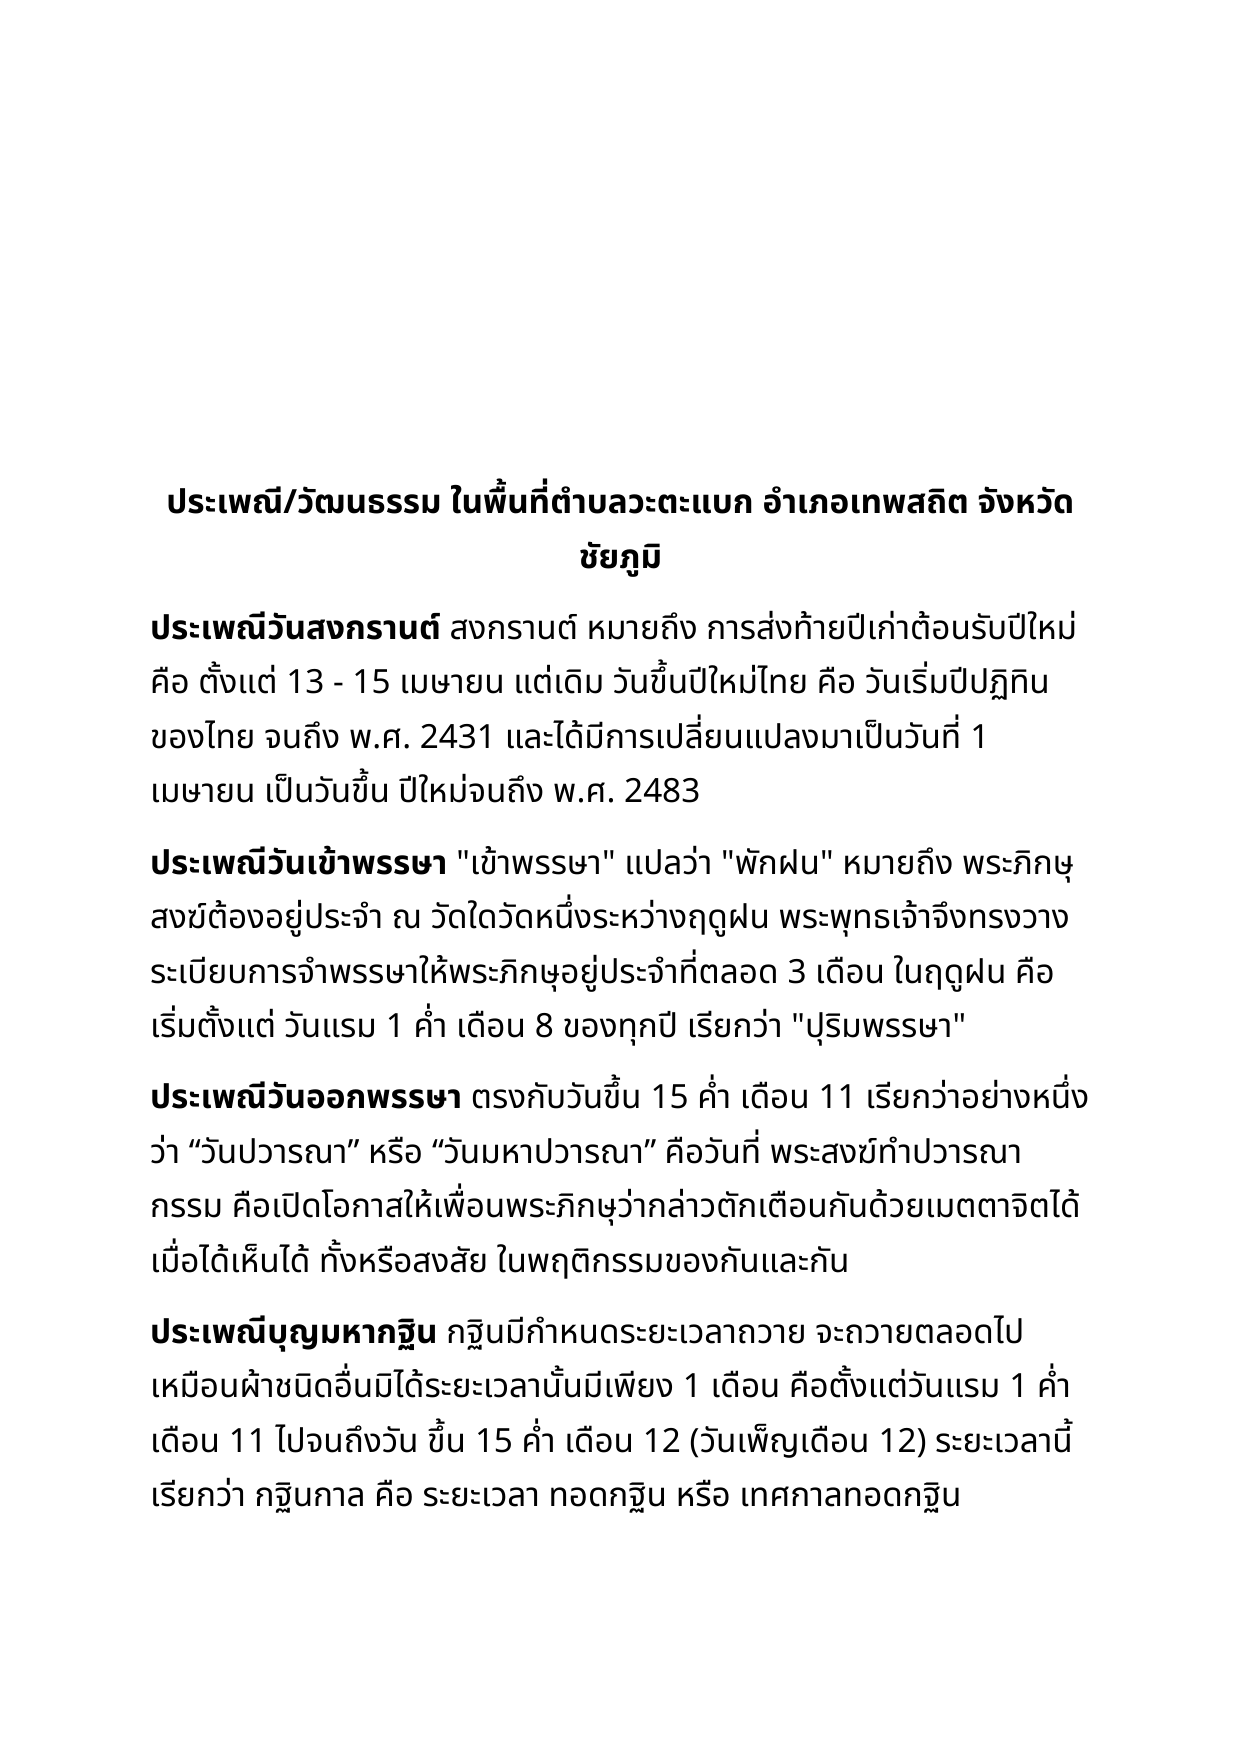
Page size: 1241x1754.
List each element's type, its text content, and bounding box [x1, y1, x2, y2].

text ประเพณีบุญมหากฐิน กฐินมีกำหนดระยะเวลาถวาย จะถวายตลอดไปเหมือนผ้าชนิดอื่นมิได้ระยะเวลานั้นมีเพียง 1 เดือน คือตั้งแต่วันแรม 1 ค่ำ เดือน 11 ไปจนถึงวัน ขึ้น 15 ค่ำ เดือน 12 (วันเพ็ญเดือน 12) ระยะเวลานี้เรียกว่า กฐินกาล คือ ระยะเวลา ทอดกฐิน หรือ เทศกาลทอดกฐิน [150, 1308, 1090, 1522]
text ประเพณีวันสงกรานต์ สงกรานต์ หมายถึง การส่งท้ายปีเก่าต้อนรับปีใหม่คือ ตั้งแต่ 13 - 15 เมษายน แต่เดิม วันขึ้นปีใหม่ไทย คือ วันเริ่มปีปฏิทินของไทย จนถึง พ.ศ. 2431 และได้มีการเปลี่ยนแปลงมาเป็นวันที่ 1 เมษายน เป็นวันขึ้น ปีใหม่จนถึง พ.ศ. 2483 [150, 604, 1090, 818]
text ประเพณีวันเข้าพรรษา "เข้าพรรษา" แปลว่า "พักฝน" หมายถึง พระภิกษุสงฆ์ต้องอยู่ประจำ ณ วัดใดวัดหนึ่งระหว่างฤดูฝน พระพุทธเจ้าจึงทรงวางระเบียบการจำพรรษาให้พระภิกษุอยู่ประจำที่ตลอด 3 เดือน ในฤดูฝน คือ เริ่มตั้งแต่ วันแรม 1 ค่ำ เดือน 8 ของทุกปี เรียกว่า "ปุริมพรรษา" [150, 838, 1090, 1053]
text ประเพณี/วัฒนธรรม ในพื้นที่ตำบลวะตะแบก อำเภอเทพสถิต จังหวัดชัยภูมิ [150, 478, 1090, 583]
text ประเพณีวันออกพรรษา ตรงกับวันขึ้น 15 ค่ำ เดือน 11 เรียกว่าอย่างหนึ่งว่า “วันปวารณา” หรือ “วันมหาปวารณา” คือวันที่ พระสงฆ์ทำปวารณากรรม คือเปิดโอกาสให้เพื่อนพระภิกษุว่ากล่าวตักเตือนกันด้วยเมตตาจิตได้ เมื่อได้เห็นได้ ทั้งหรือสงสัย ในพฤติกรรมของกันและกัน [150, 1073, 1090, 1287]
